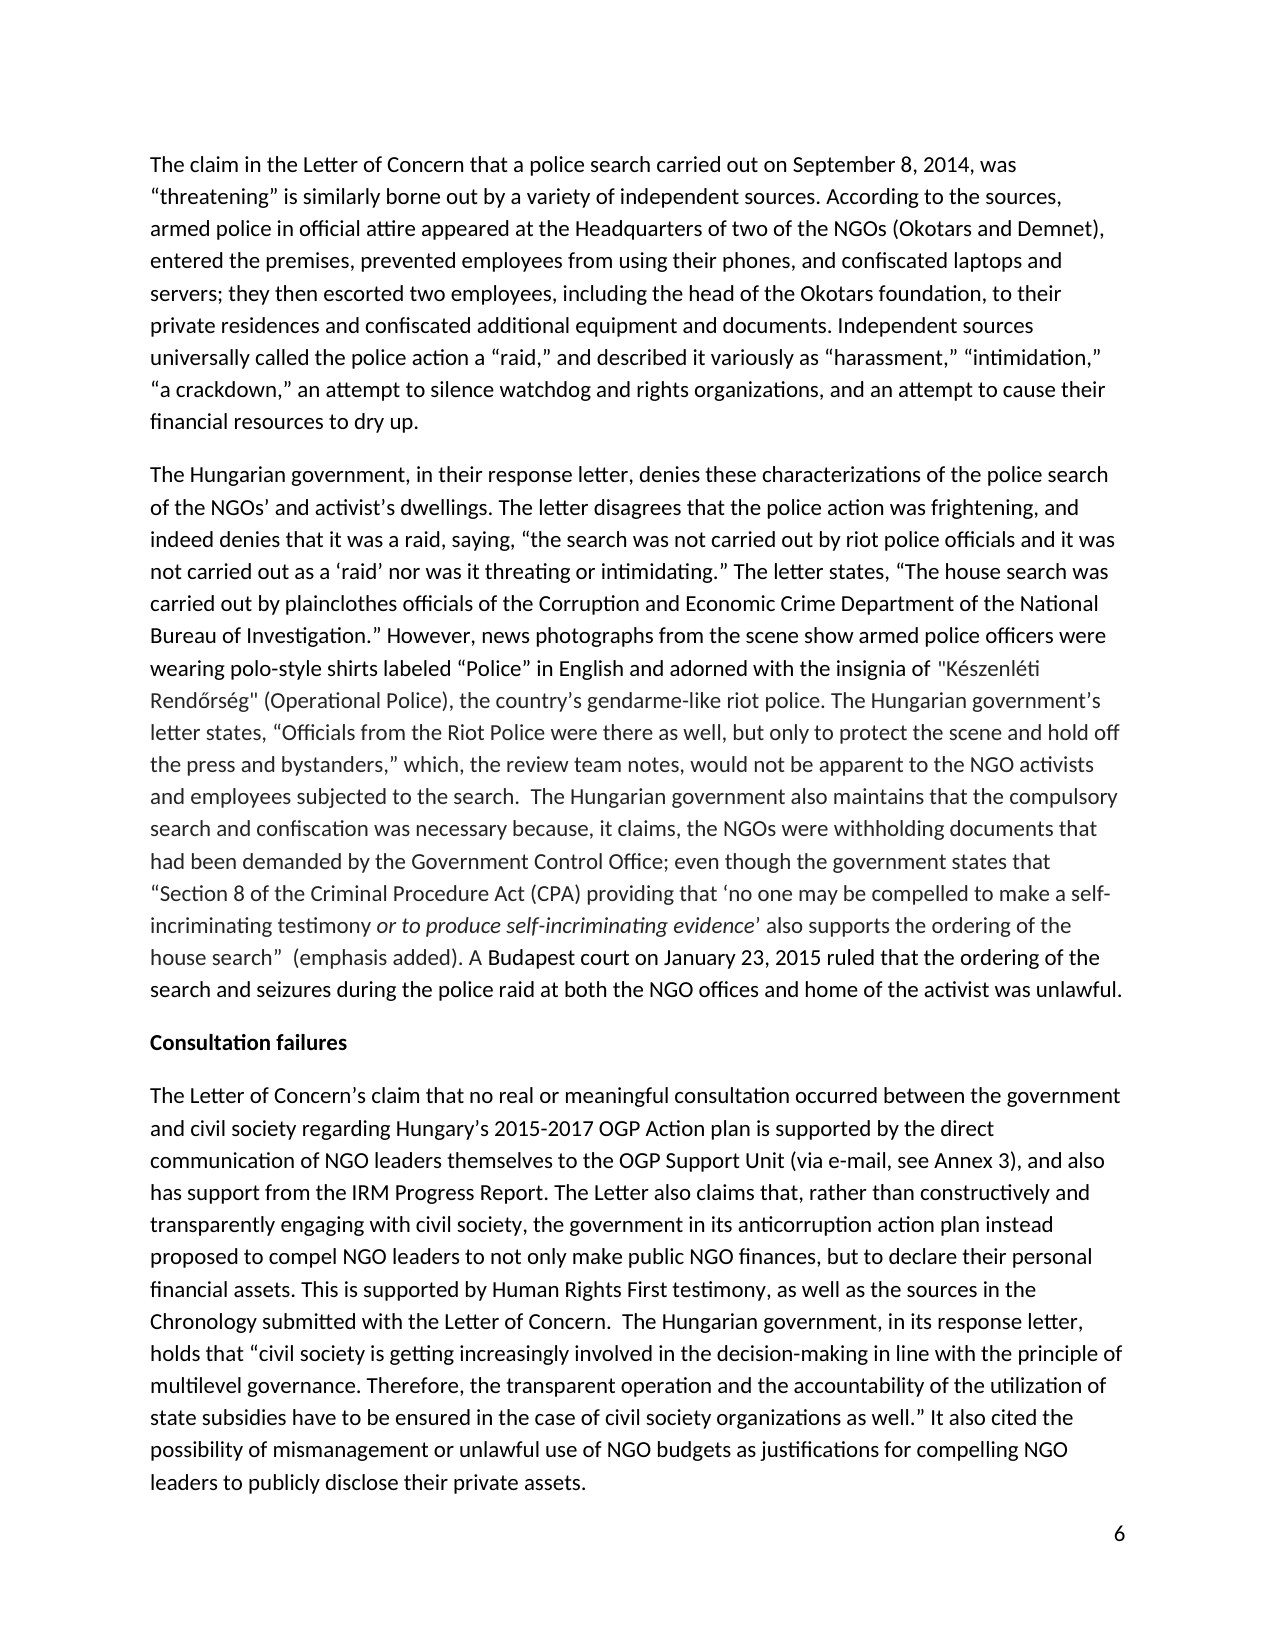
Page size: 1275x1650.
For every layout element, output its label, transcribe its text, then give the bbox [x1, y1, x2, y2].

text The Hungarian government, in their response letter, denies these characterizations of the police search of the NGOs’ and activist’s dwellings. The letter disagrees that the police action was frightening, and indeed denies that it was a raid, saying, “the search was not carried out by riot police officials and it was not carried out as a ‘raid’ nor was it threating or intimidating.” The letter states, “The house search was carried out by plainclothes officials of the Corruption and Economic Crime Department of the National Bureau of Investigation.” However, news photographs from the scene show armed police officers were wearing polo-style shirts labeled “Police” in English and adorned with the insignia of "Készenléti Rendőrség" (Operational Police), the country’s gendarme-like riot police. The Hungarian government’s letter states, “Officials from the Riot Police were there as well, but only to protect the scene and hold off the press and bystanders,” which, the review team notes, would not be apparent to the NGO activists and employees subjected to the search. The Hungarian government also maintains that the compulsory search and confiscation was necessary because, it claims, the NGOs were withholding documents that had been demanded by the Government Control Office; even though the government states that “Section 8 of the Criminal Procedure Act (CPA) providing that ‘no one may be compelled to make a self-incriminating testimony or to produce self-incriminating evidence’ also supports the ordering of the house search” (emphasis added). A Budapest court on January 23, 2015 ruled that the ordering of the search and seizures during the police raid at both the NGO offices and home of the activist was unlawful. [150, 461, 1125, 1003]
text Consultation failures [150, 1028, 1125, 1057]
text The claim in the Letter of Concern that a police search carried out on September 8, 2014, was “threatening” is similarly borne out by a variety of independent sources. According to the sources, armed police in official attire appeared at the Headquarters of two of the NGOs (Okotars and Demnet), entered the premises, prevented employees from using their phones, and confiscated laptops and servers; they then escorted two employees, including the head of the Okotars foundation, to their private residences and confiscated additional equipment and documents. Independent sources universally called the police action a “raid,” and described it variously as “harassment,” “intimidation,” “a crackdown,” an attempt to silence watchdog and rights organizations, and an attempt to cause their financial resources to dry up. [150, 150, 1125, 436]
text The Letter of Concern’s claim that no real or meaningful consultation occurred between the government and civil society regarding Hungary’s 2015-2017 OGP Action plan is supported by the direct communication of NGO leaders themselves to the OGP Support Unit (via e-mail, see Annex 3), and also has support from the IRM Progress Report. The Letter also claims that, rather than constructively and transparently engaging with civil society, the government in its anticorruption action plan instead proposed to compel NGO leaders to not only make public NGO finances, but to declare their personal financial assets. This is supported by Human Rights First testimony, as well as the sources in the Chronology submitted with the Letter of Concern. The Hungarian government, in its response letter, holds that “civil society is getting increasingly involved in the decision-making in line with the principle of multilevel governance. Therefore, the transparent operation and the accountability of the utilization of state subsidies have to be ensured in the case of civil society organizations as well.” It also cited the possibility of mismanagement or unlawful use of NGO budgets as justifications for compelling NGO leaders to publicly disclose their private assets. [150, 1082, 1125, 1496]
